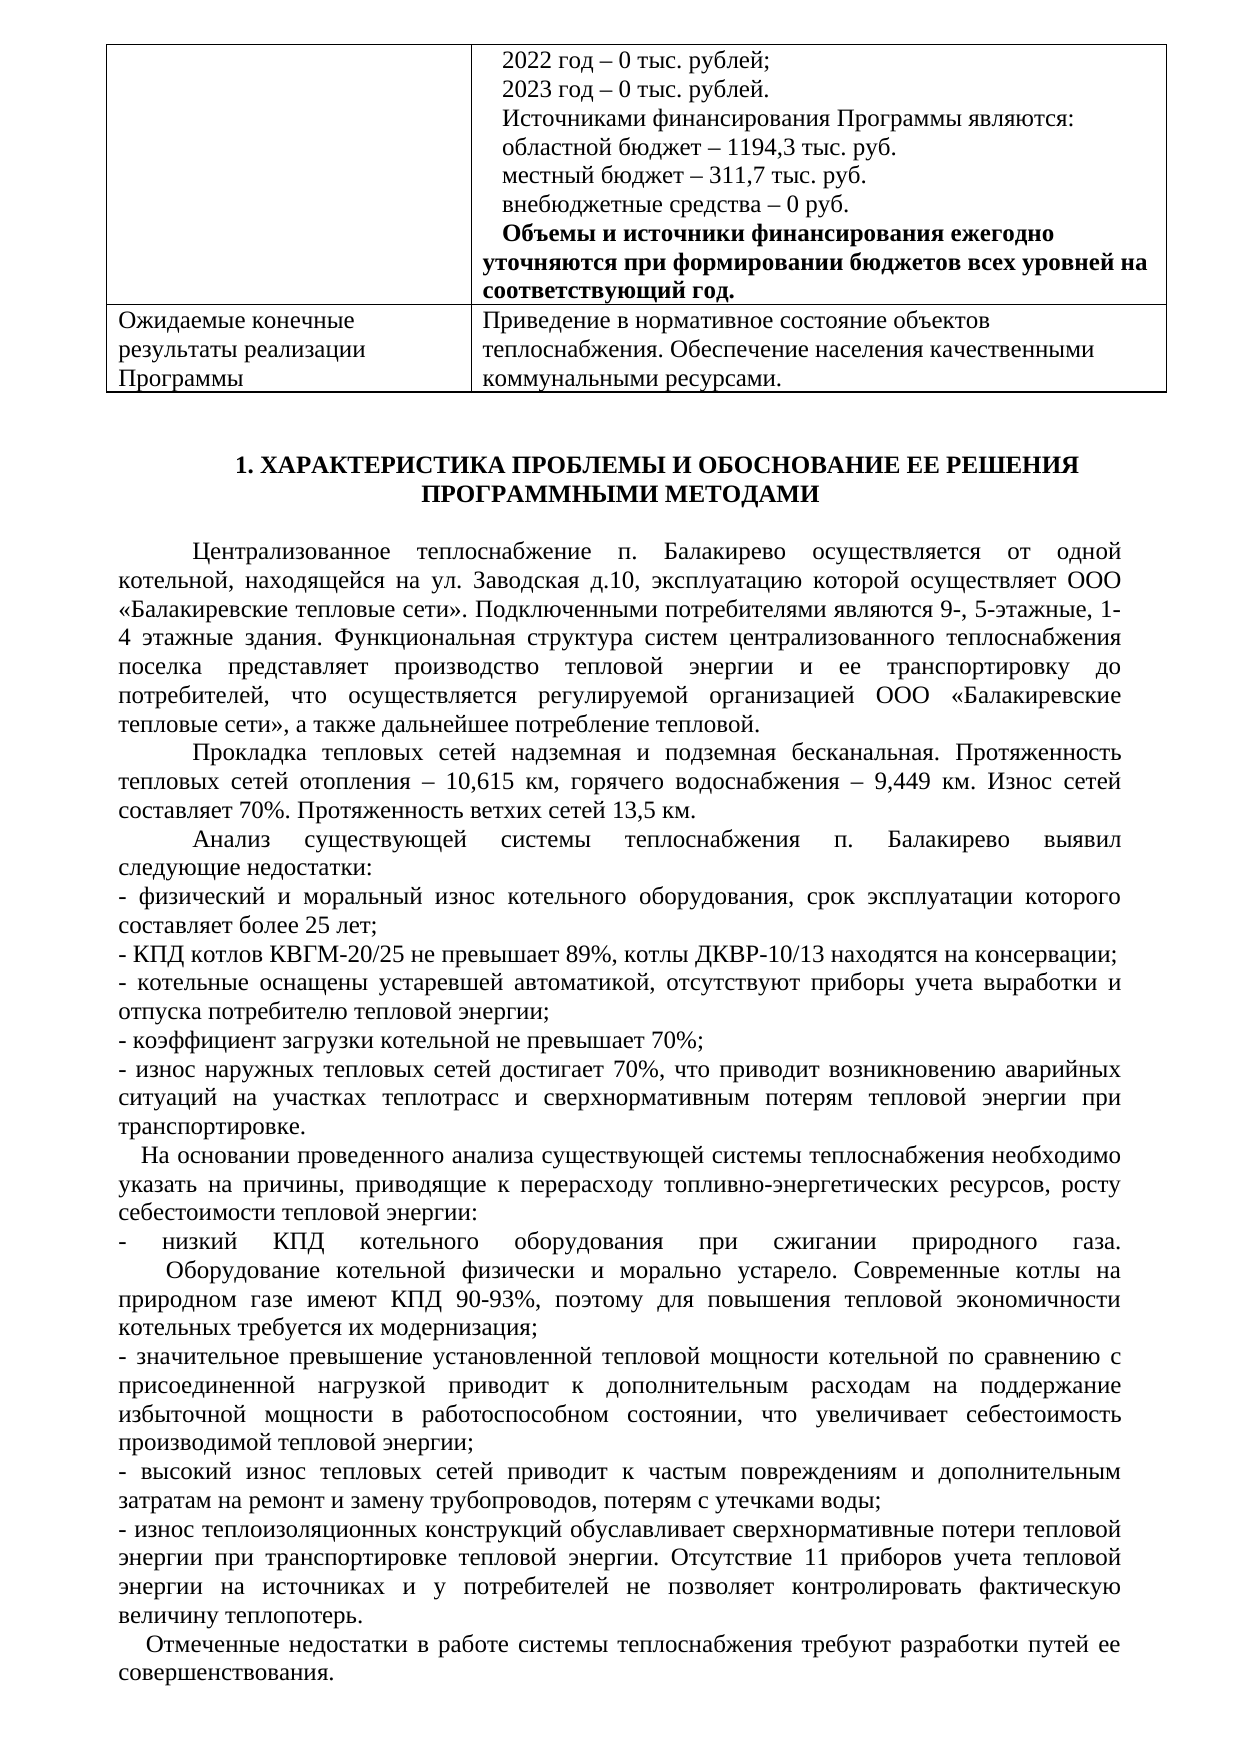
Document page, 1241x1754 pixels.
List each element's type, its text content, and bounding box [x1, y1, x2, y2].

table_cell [472, 45, 1166, 304]
text - износ теплоизоляционных конструкций обуславливает сверхнормативные потери тепловой энергии при транспортировке тепловой энергии. Отсутствие 11 приборов учета тепловой энергии на источниках и у потребителей не позволяет контролировать фактическую величину теплопотерь. [118, 1514, 1122, 1629]
text 1. Характеристика проблемы и обоснование ее решения программными методами [118, 450, 1122, 507]
text Централизованное теплоснабжение п. Балакирево осуществляется от одной котельной, находящейся на ул. Заводская д.10, эксплуатацию которой осуществляет ООО «Балакиревские тепловые сети». Подключенными потребителями являются 9-, 5-этажные, 1-4 этажные здания. Функциональная структура систем централизованного теплоснабжения поселка представляет производство тепловой энергии и ее транспортировку до потребителей, что осуществляется регулируемой организацией ООО «Балакиревские тепловые сети», а также дальнейшее потребление тепловой. [118, 536, 1122, 737]
text - физический и моральный износ котельного оборудования, срок эксплуатации которого составляет более 25 лет; [118, 881, 1122, 939]
text - коэффициент загрузки котельной не превышает 70%; [118, 1025, 1122, 1054]
table_cell Приведение в нормативное состояние объектов теплоснабжения. Обеспечение населения качественными коммунальными ресурсами. [472, 305, 1166, 391]
text - котельные оснащены устаревшей автоматикой, отсутствуют приборы учета выработки и отпуска потребителю тепловой энергии; [118, 967, 1122, 1025]
text - КПД котлов КВГМ-20/25 не превышает 89%, котлы ДКВР-10/13 находятся на консервации; [118, 939, 1122, 967]
text - износ наружных тепловых сетей достигает 70%, что приводит возникновению аварийных ситуаций на участках теплотрасс и сверхнормативным потерям тепловой энергии при транспортировке. На основании проведенного анализа существующей системы теплоснабжения необходимо указать на причины, приводящие к перерасходу топливно-энергетических ресурсов, росту себестоимости тепловой энергии: [118, 1054, 1122, 1226]
text - высокий износ тепловых сетей приводит к частым повреждениям и дополнительным затратам на ремонт и замену трубопроводов, потерям с утечками воды; [118, 1456, 1122, 1514]
text Отмеченные недостатки в работе системы теплоснабжения требуют разработки путей ее совершенствования. [118, 1629, 1122, 1686]
table_cell Ожидаемые конечные результаты реализации Программы [107, 305, 471, 391]
text - значительное превышение установленной тепловой мощности котельной по сравнению с присоединенной нагрузкой приводит к дополнительным расходам на поддержание избыточной мощности в работоспособном состоянии, что увеличивает себестоимость производимой тепловой энергии; [118, 1341, 1122, 1456]
text - низкий КПД котельного оборудования при сжигании природного газа. Оборудование котельной физически и морально устарело. Современные котлы на природном газе имеют КПД 90-93%, поэтому для повышения тепловой экономичности котельных требуется их модернизация; [118, 1226, 1122, 1341]
text Анализ существующей системы теплоснабжения п. Балакирево выявил следующие недостатки: [118, 824, 1122, 881]
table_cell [107, 45, 471, 304]
text Прокладка тепловых сетей надземная и подземная бесканальная. Протяженность тепловых сетей отопления – 10,615 км, горячего водоснабжения – 9,449 км. Износ сетей составляет 70%. Протяженность ветхих сетей 13,5 км. [118, 737, 1122, 824]
